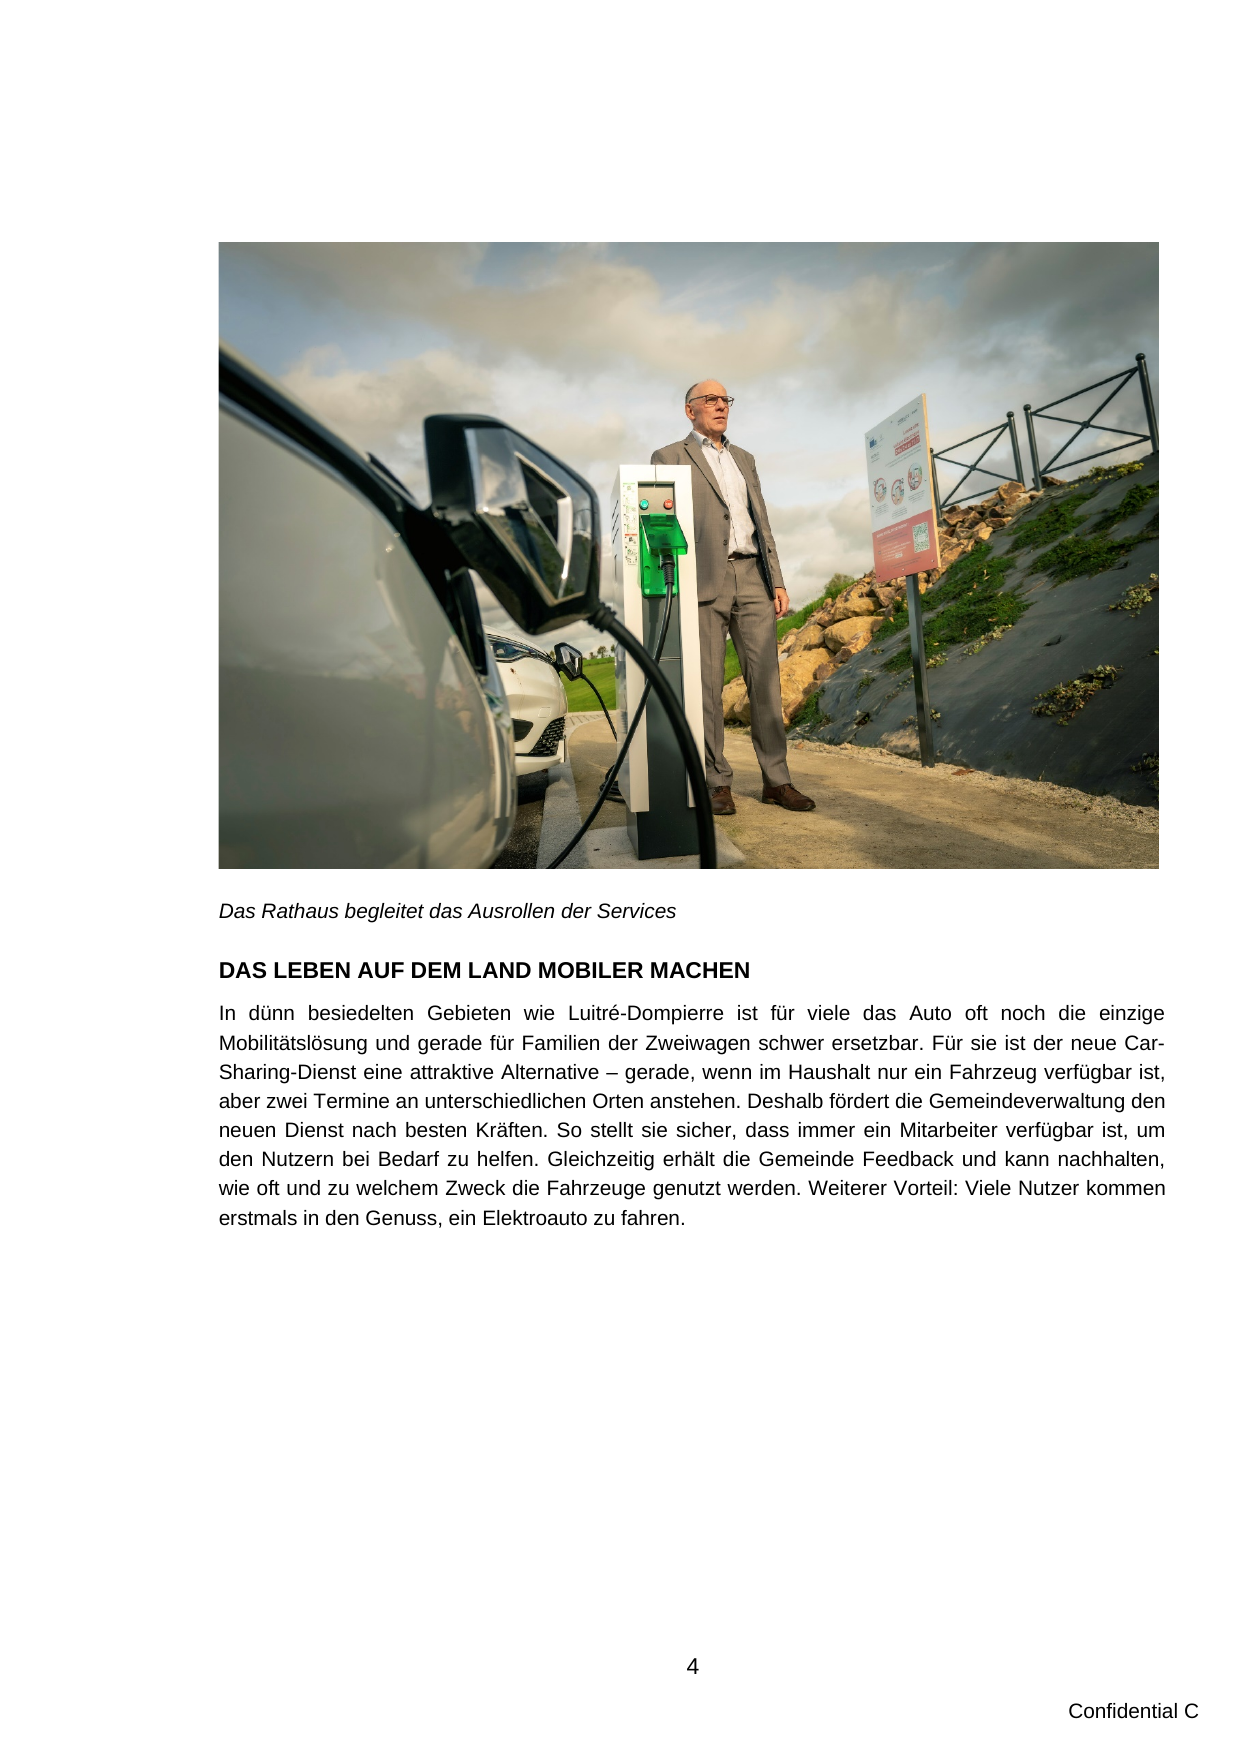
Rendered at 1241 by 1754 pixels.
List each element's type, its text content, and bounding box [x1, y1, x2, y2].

picture [218, 242, 1159, 869]
text In dünn besiedelten Gebieten wie Luitré-Dompierre ist für viele das Auto oft noch die einzige Mobilitätslösung und gerade für Familien der Zweiwagen schwer ersetzbar. Für sie ist der neue Car-Sharing-Dienst eine attraktive Alternative – gerade, wenn im Haushalt nur ein Fahrzeug verfügbar ist, aber zwei Termine an unterschiedlichen Orten anstehen. Deshalb fördert die Gemeindeverwaltung den neuen Dienst nach besten Kräften. So stellt sie sicher, dass immer ein Mitarbeiter verfügbar ist, um den Nutzern bei Bedarf zu helfen. Gleichzeitig erhält die Gemeinde Feedback und kann nachhalten, wie oft und zu welchem Zweck die Fahrzeuge genutzt werden. Weiterer Vorteil: Viele Nutzer kommen erstmals in den Genuss, ein Elektroauto zu fahren. [218, 996, 1167, 1229]
text Das Rathaus begleitet das Ausrollen der Services [218, 894, 1167, 923]
text Das Leben auf dem Land mobiler machen [218, 948, 1164, 983]
